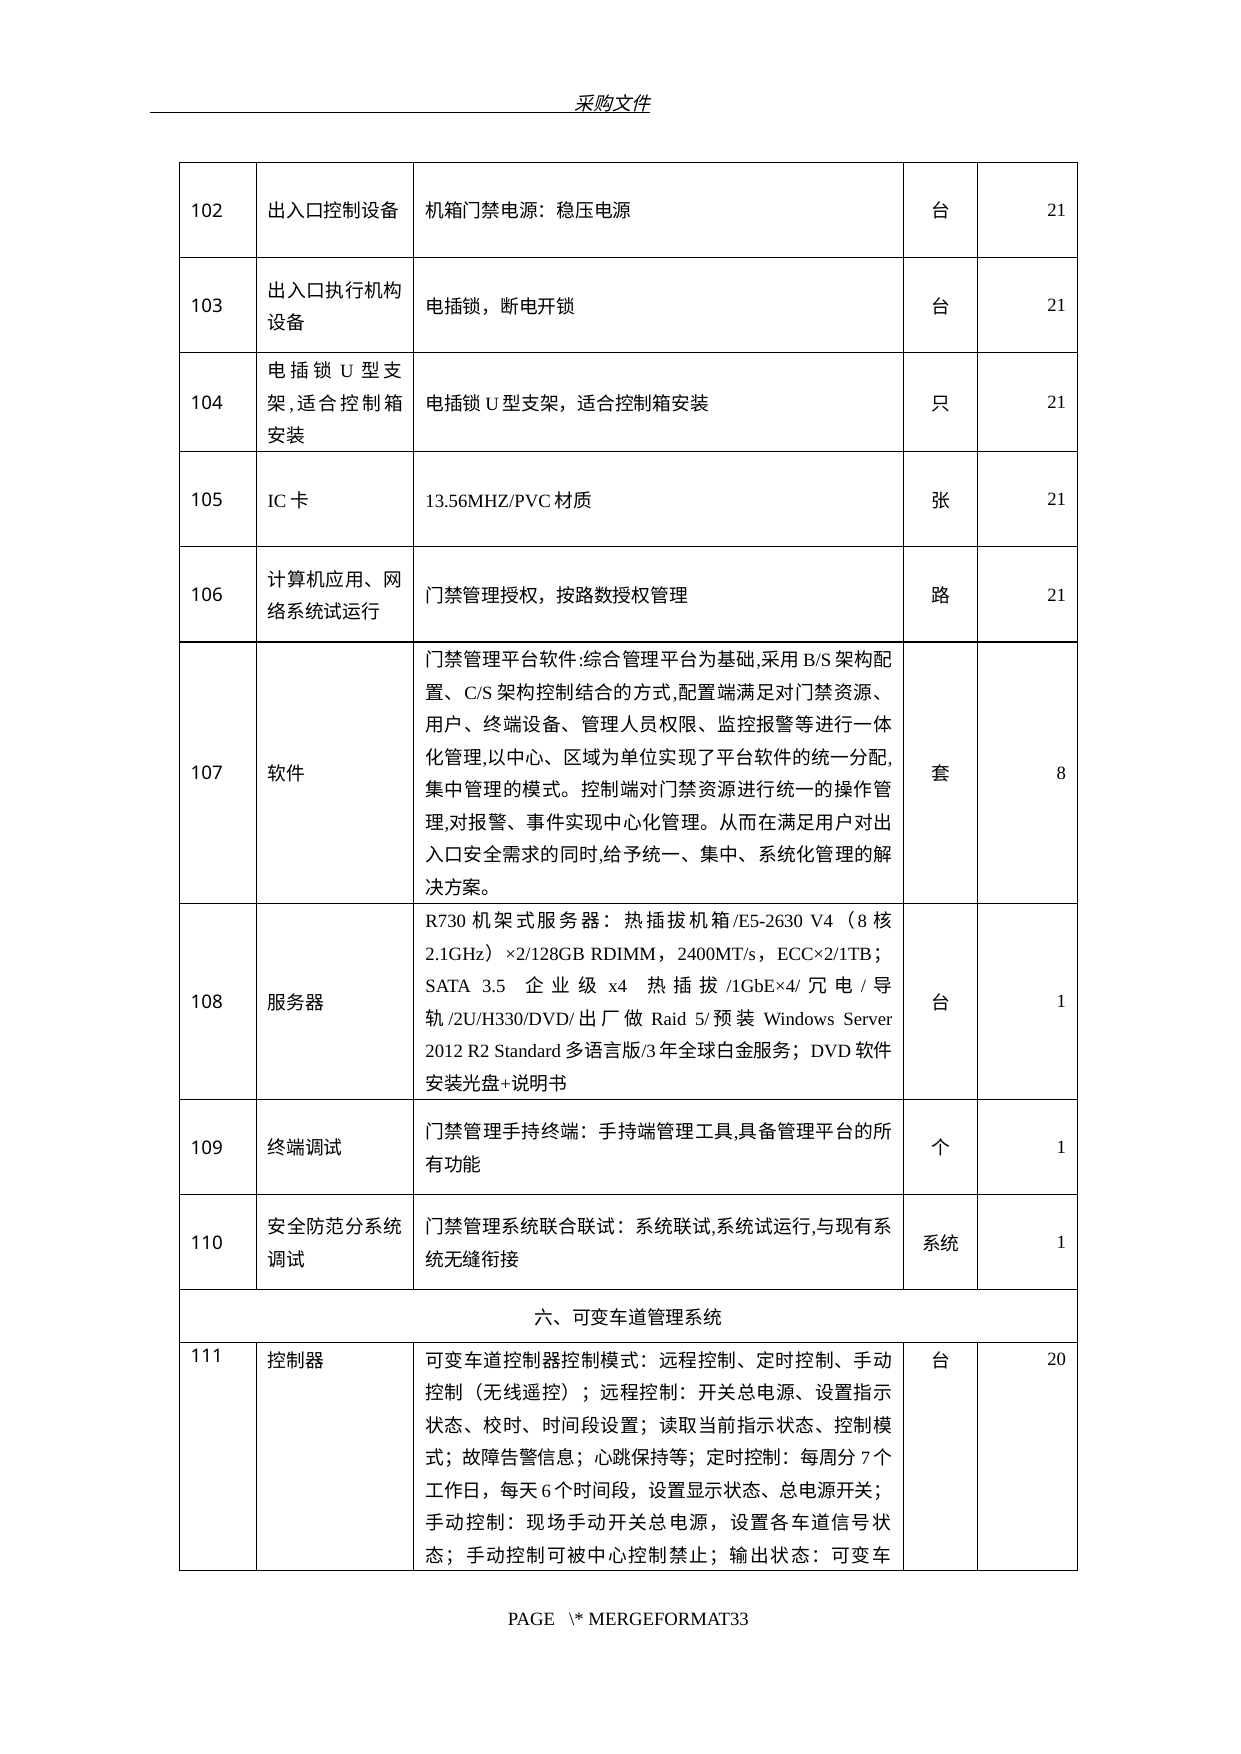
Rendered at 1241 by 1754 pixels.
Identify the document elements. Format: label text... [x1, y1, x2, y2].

table_cell 电插锁U型支架，适合控制箱安装 [414, 353, 903, 451]
table_cell 8 [978, 643, 1077, 902]
table_cell 111 [180, 1343, 256, 1570]
table_cell 台 [904, 904, 977, 1098]
table_cell 21 [978, 258, 1077, 352]
table_cell 13.56MHZ/PVC材质 [414, 452, 903, 546]
table_cell 110 [180, 1195, 256, 1289]
table_cell 只 [904, 353, 977, 451]
table_cell IC卡 [257, 452, 413, 546]
table_cell 105 [180, 452, 256, 546]
table_cell 门禁管理平台软件:综合管理平台为基础,采用B/S架构配置、C/S架构控制结合的方式,配置端满足对门禁资源、用户、终端设备、管理人员权限、监控报警等进行一体化管理,以中心、区域为单位实现了平台软件的统一分配,集中管理的模式。控制端对门禁资源进行统一的操作管理,对报警、事件实现中心化管理。从而在满足用户对出入口安全需求的同时,给予统一、集中、系统化管理的解决方案。 [414, 643, 903, 902]
table_cell 108 [180, 904, 256, 1098]
table_cell 张 [904, 452, 977, 546]
table_cell 软件 [257, 643, 413, 902]
table_cell 电插锁U型支架,适合控制箱安装 [257, 353, 413, 451]
table_cell 21 [978, 547, 1077, 641]
table_cell 控制器 [257, 1343, 413, 1570]
table_cell 六、可变车道管理系统 [180, 1290, 1077, 1342]
table_cell 1 [978, 904, 1077, 1098]
table_cell 107 [180, 643, 256, 902]
table_cell 个 [904, 1100, 977, 1194]
table_cell 门禁管理系统联合联试：系统联试,系统试运行,与现有系统无缝衔接 [414, 1195, 903, 1289]
table_cell 103 [180, 258, 256, 352]
table_cell 电插锁，断电开锁 [414, 258, 903, 352]
table_cell 21 [978, 353, 1077, 451]
table_cell 1 [978, 1195, 1077, 1289]
table_cell 104 [180, 353, 256, 451]
table_cell 门禁管理授权，按路数授权管理 [414, 547, 903, 641]
table_cell 109 [180, 1100, 256, 1194]
table_cell 机箱门禁电源：稳压电源 [414, 163, 903, 257]
table_cell 安全防范分系统调试 [257, 1195, 413, 1289]
table_cell 21 [978, 452, 1077, 546]
table_cell 台 [904, 258, 977, 352]
table_cell 102 [180, 163, 256, 257]
table_cell 台 [904, 1343, 977, 1570]
table_cell 台 [904, 163, 977, 257]
table_cell 门禁管理手持终端：手持端管理工具,具备管理平台的所有功能 [414, 1100, 903, 1194]
table_cell 出入口控制设备 [257, 163, 413, 257]
table_cell 计算机应用、网络系统试运行 [257, 547, 413, 641]
table_cell 终端调试 [257, 1100, 413, 1194]
table_cell 20 [978, 1343, 1077, 1570]
table_cell 出入口执行机构设备 [257, 258, 413, 352]
table_cell 系统 [904, 1195, 977, 1289]
table_cell 106 [180, 547, 256, 641]
table_cell R730机架式服务器：热插拔机箱/E5-2630 V4（8核2.1GHz）×2/128GB RDIMM，2400MT/s，ECC×2/1TB；SATA 3.5 企业级x4 热插拔/1GbE×4/冗电/导轨/2U/H330/DVD/出厂做Raid 5/预装Windows Server 2012 R2 Standard 多语言版/3年全球白金服务；DVD软件安装光盘+说明书 [414, 904, 903, 1098]
table_cell 路 [904, 547, 977, 641]
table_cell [414, 1343, 903, 1570]
table_cell 服务器 [257, 904, 413, 1098]
table_cell 21 [978, 163, 1077, 257]
table_cell 1 [978, 1100, 1077, 1194]
table_cell 套 [904, 643, 977, 902]
